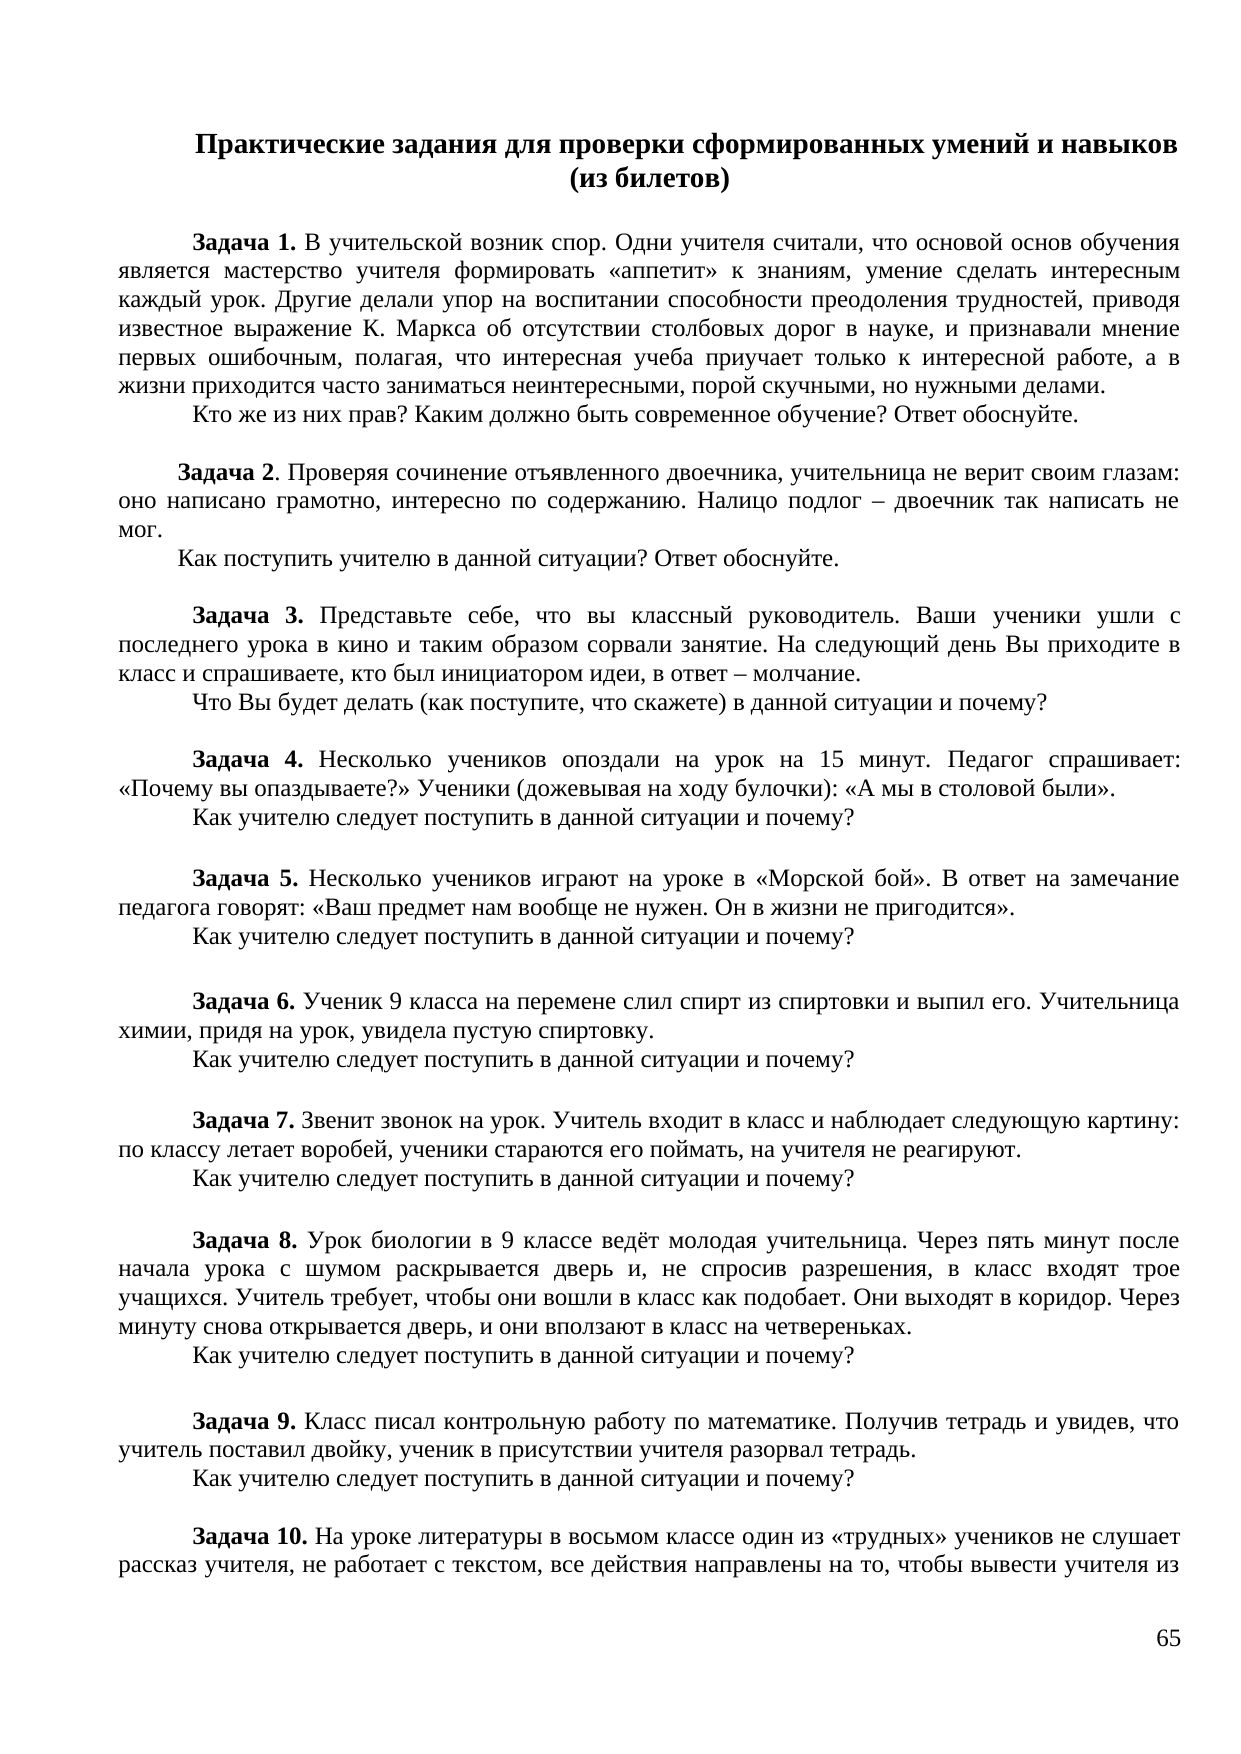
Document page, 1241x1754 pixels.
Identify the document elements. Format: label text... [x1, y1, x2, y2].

text Задача 9. Класс писал контрольную работу по математике. Получив тетрадь и увидев, что учитель поставил двойку, ученик в присутствии учителя разорвал тетрадь. [118, 1406, 1181, 1463]
text Задача 8. Урок биологии в 9 классе ведёт молодая учительница. Через пять минут после начала урока с шумом раскрывается дверь и, не спросив разрешения, в класс входят трое учащихся. Учитель требует, чтобы они вошли в класс как подобает. Они выходят в коридор. Через минуту снова открывается дверь, и они вползают в класс на четвереньках. [118, 1225, 1181, 1340]
text Как учителю следует поступить в данной ситуации и почему? [118, 1463, 1181, 1492]
text Как учителю следует поступить в данной ситуации и почему? [118, 1340, 1181, 1368]
text Что Вы будет делать (как поступите, что скажете) в данной ситуации и почему? [118, 687, 1181, 716]
text Как учителю следует поступить в данной ситуации и почему? [118, 1163, 1181, 1192]
text Как учителю следует поступить в данной ситуации и почему? [118, 921, 1181, 950]
text Как учителю следует поступить в данной ситуации и почему? [118, 802, 1181, 831]
text Задача 1. В учительской возник спор. Одни учителя считали, что основой основ обучения является мастерство учителя формировать «аппетит» к знаниям, умение сделать интересным каждый урок. Другие делали упор на воспитании способности преодоления трудностей, приводя известное выражение К. Маркса об отсутствии столбовых дорог в науке, и признавали мнение первых ошибочным, полагая, что интересная учеба приучает только к интересной работе, а в жизни приходится часто заниматься неинтересными, порой скучными, но нужными делами. [118, 227, 1181, 399]
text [118, 1521, 1181, 1578]
text Задача 2. Проверяя сочинение отъявленного двоечника, учительница не верит своим глазам: оно написано грамотно, интересно по содержанию. Налицо подлог – двоечник так написать не мог. [118, 457, 1181, 543]
text Задача 4. Несколько учеников опоздали на урок на 15 минут. Педагог спрашивает: «Почему вы опаздываете?» Ученики (дожевывая на ходу булочки): «А мы в столовой были». [118, 744, 1181, 802]
text Задача 5. Несколько учеников играют на уроке в «Морской бой». В ответ на замечание педагога говорят: «Ваш предмет нам вообще не нужен. Он в жизни не пригодится». [118, 863, 1181, 921]
text Задача 3. Представьте себе, что вы классный руководитель. Ваши ученики ушли с последнего урока в кино и таким образом сорвали занятие. На следующий день Вы приходите в класс и спрашиваете, кто был инициатором идеи, в ответ – молчание. [118, 601, 1181, 687]
list Практические задания для проверки сформированных умений и навыков (из билетов) [118, 126, 1181, 193]
text Как учителю следует поступить в данной ситуации и почему? [118, 1044, 1181, 1072]
text Задача 7. Звенит звонок на урок. Учитель входит в класс и наблюдает следующую картину: по классу летает воробей, ученики стараются его поймать, на учителя не реагируют. [118, 1106, 1181, 1163]
text Кто же из них прав? Каким должно быть современное обучение? Ответ обоснуйте. [118, 399, 1181, 428]
text Задача 6. Ученик 9 класса на перемене слил спирт из спиртовки и выпил его. Учительница химии, придя на урок, увидела пустую спиртовку. [118, 986, 1181, 1044]
text Как поступить учителю в данной ситуации? Ответ обоснуйте. [118, 543, 1181, 572]
